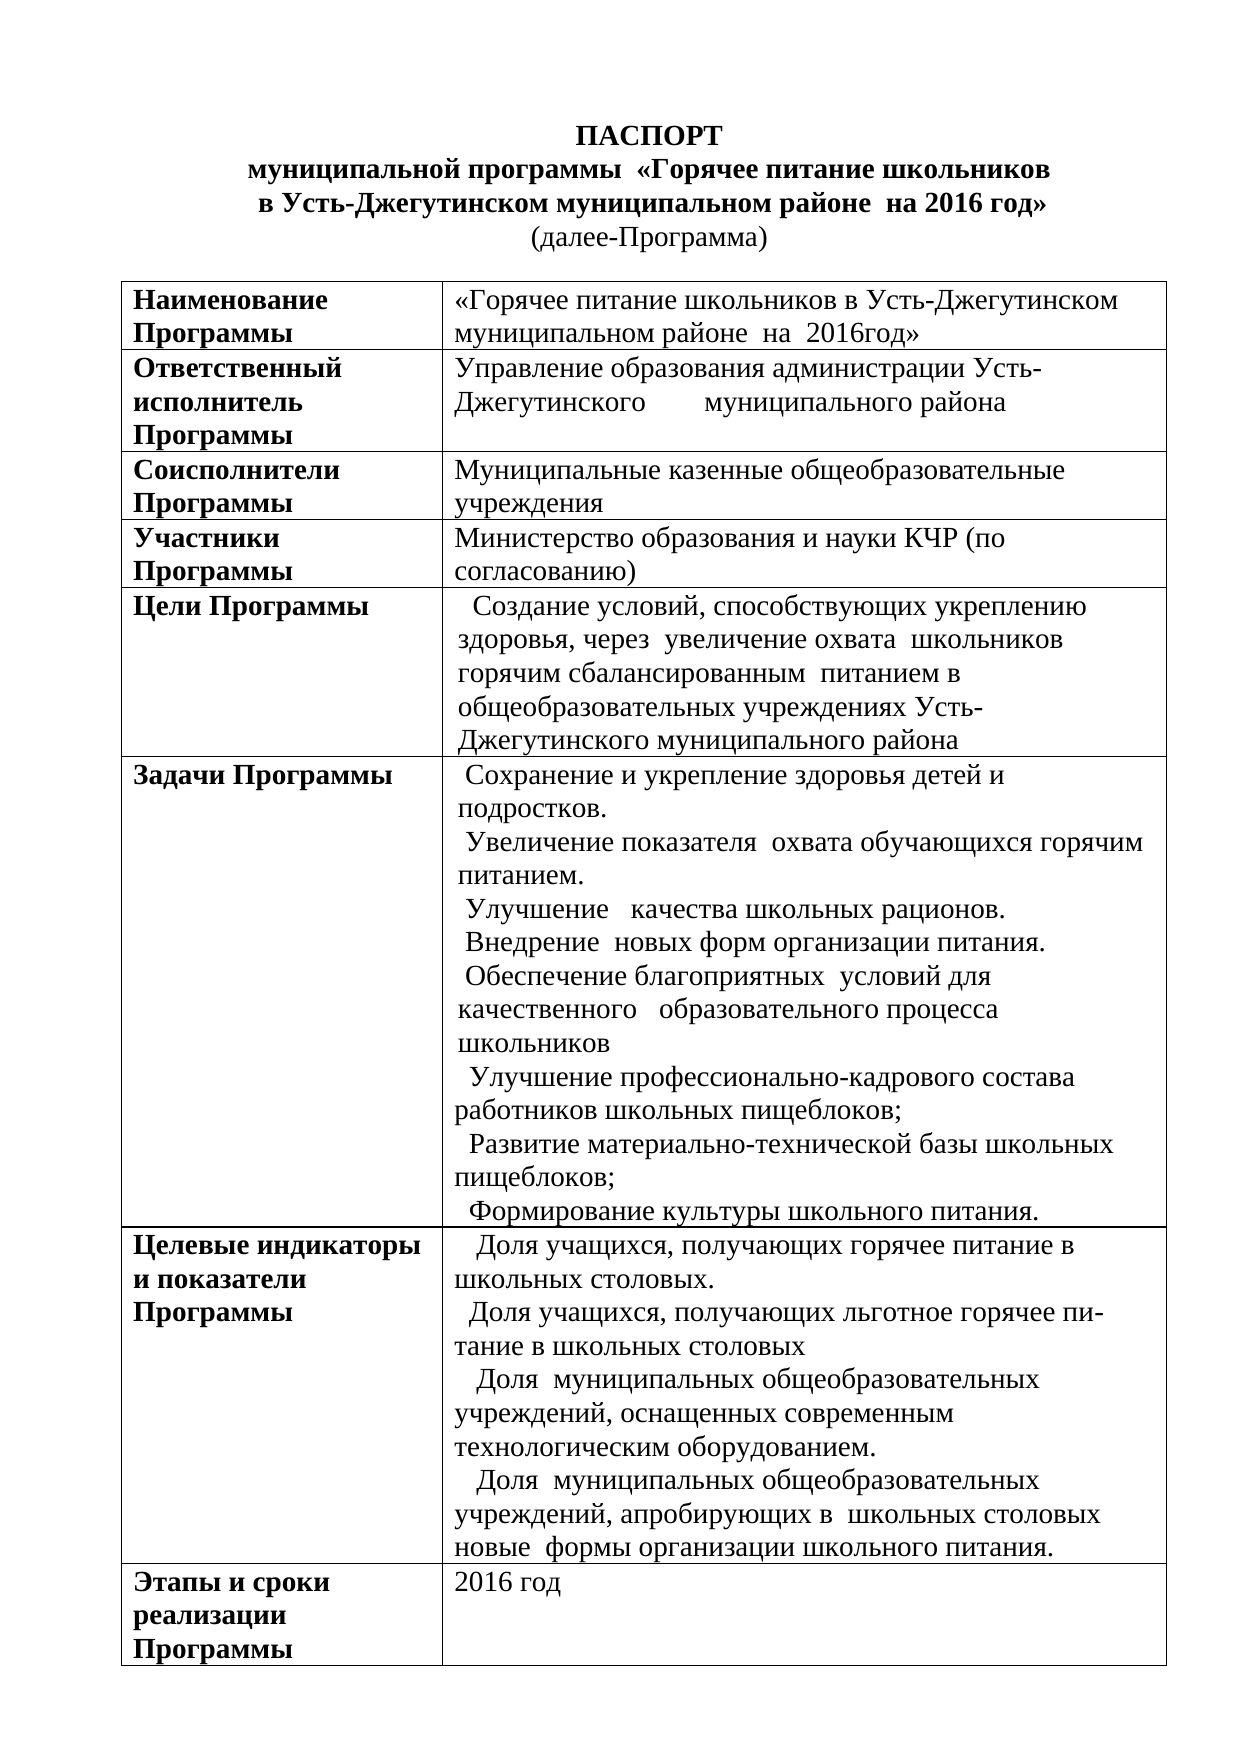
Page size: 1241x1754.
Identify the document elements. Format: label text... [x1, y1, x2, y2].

table_cell Этапы и сроки реализации Программы [122, 1564, 442, 1664]
table_cell 2016 год [443, 1564, 1166, 1664]
table_cell Сохранение и укрепление здоровья детей и подростков. Увеличение показателя охвата обучающихся горячим питанием. Улучшение качества школьных рационов. Внедрение новых форм организации питания. Обеспечение благоприятных условий для качественного образовательного процесса школьников Улучшение профессионально-кадрового состава работников школьных пищеблоков; Развитие материально-технической базы школьных пищеблоков; Формирование культуры школьного питания. [443, 757, 1166, 1226]
table_header «Горячее питание школьников в Усть-Джегутинском муниципальном районе на 2016год» [443, 282, 1166, 349]
text (далее-Программа) [133, 219, 1165, 252]
text муниципальной программы «Горячее питание школьников [133, 152, 1165, 185]
table_cell Соисполнители Программы [122, 452, 442, 519]
table_cell Доля учащихся, получающих горячее питание в школьных столовых. Доля учащихся, получающих льготное горячее питание в школьных столовых Доля муниципальных общеобразовательных учреждений, оснащенных современным технологическим оборудованием. Доля муниципальных общеобразовательных учреждений, апробирующих в школьных столовых новые формы организации школьного питания. [443, 1228, 1166, 1563]
table_cell Целевые индикаторы и показатели Программы [122, 1228, 442, 1563]
table_cell Участники Программы [122, 520, 442, 587]
table_cell Муниципальные казенные общеобразовательные учреждения [443, 452, 1166, 519]
table_cell Создание условий, способствующих укреплению здоровья, через увеличение охвата школьников горячим сбалансированным питанием в общеобразовательных учреждениях Усть-Джегутинского муниципального района [443, 588, 1166, 756]
table_cell Цели Программы [122, 588, 442, 756]
table_header Наименование Программы [122, 282, 442, 349]
text в Усть-Джегутинском муниципальном районе на 2016 год» [133, 185, 1165, 219]
text ПАСПОРТ [502, 118, 1195, 152]
table_cell Задачи Программы [122, 757, 442, 1226]
table_cell Ответственный исполнитель Программы [122, 350, 442, 451]
table_cell Министерство образования и науки КЧР (по согласованию) [443, 520, 1166, 587]
table_cell Управление образования администрации Усть-Джегутинского муниципального района [443, 350, 1166, 451]
